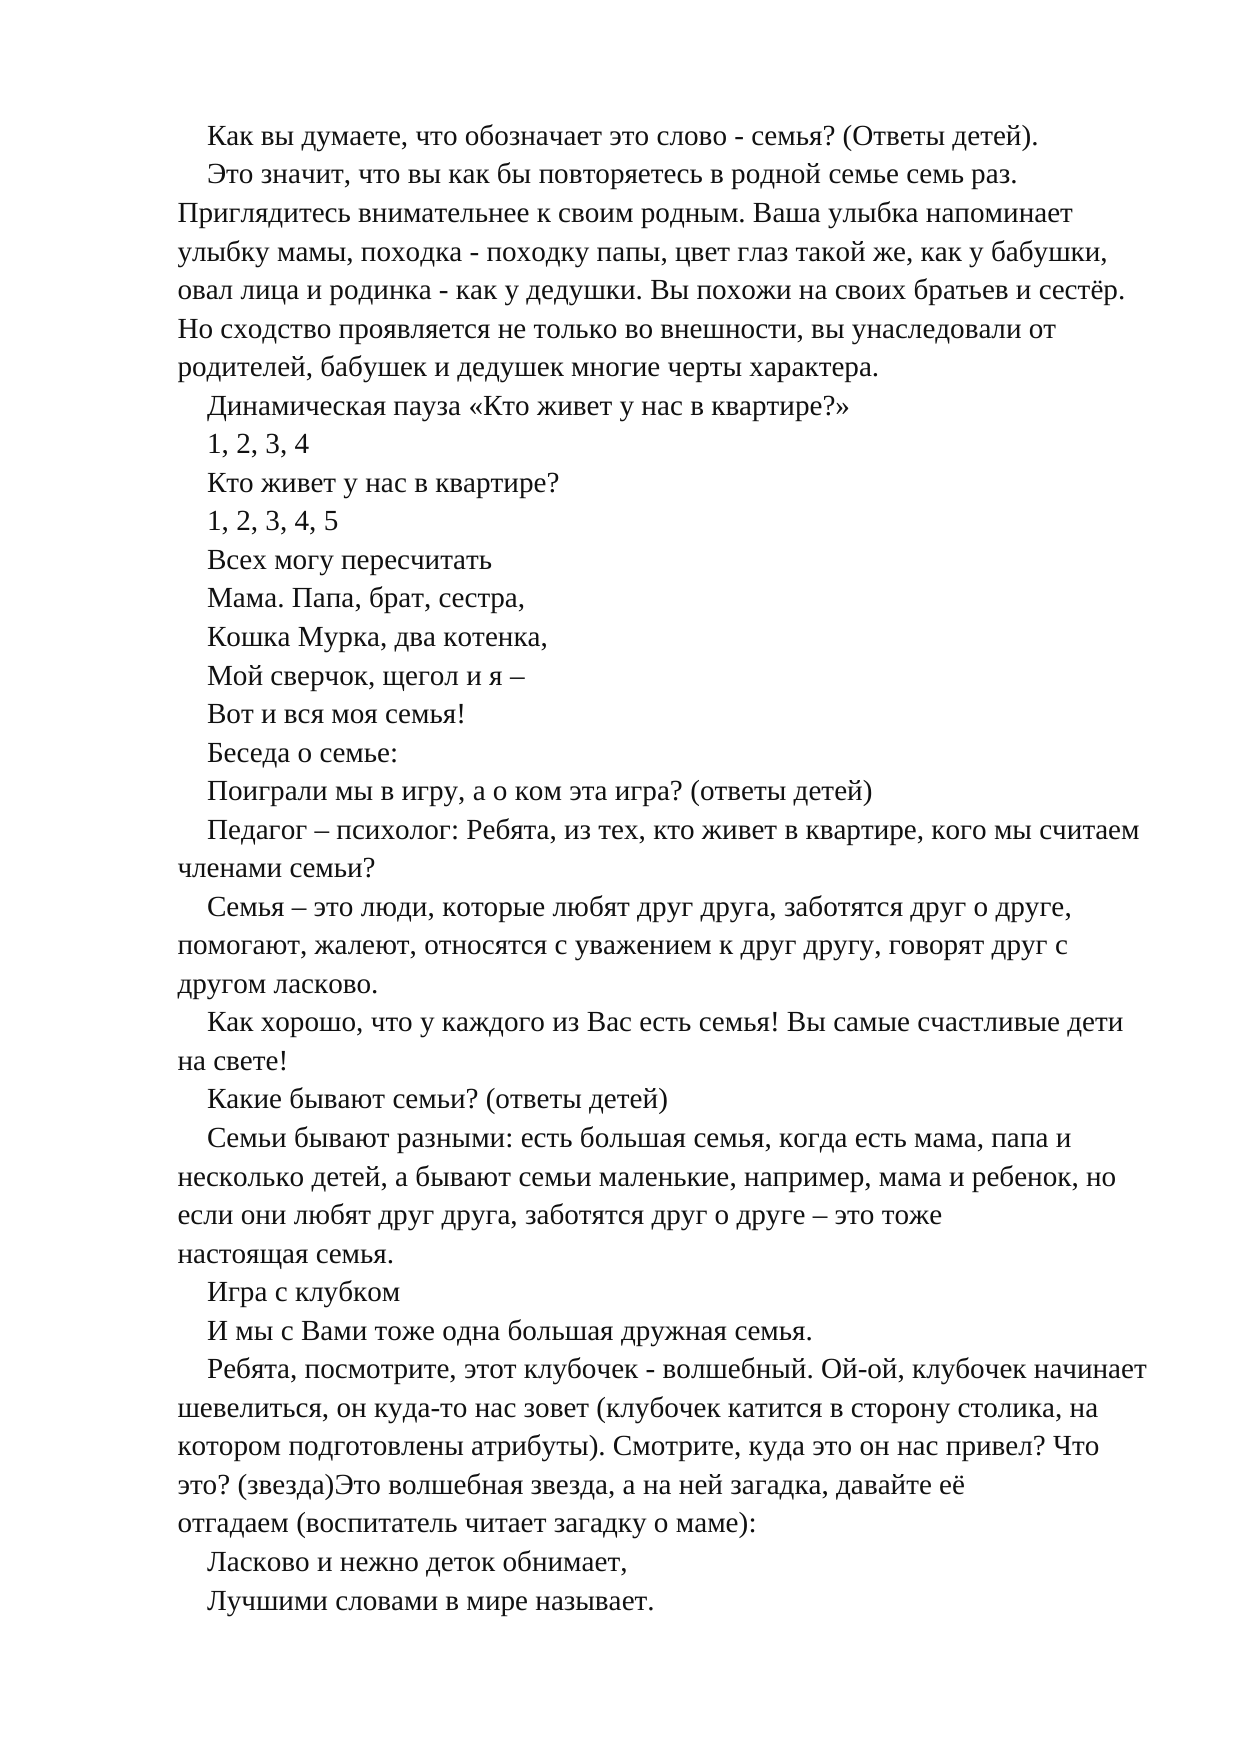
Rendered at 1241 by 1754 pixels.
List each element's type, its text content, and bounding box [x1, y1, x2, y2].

text Как хорошо, что у каждого из Вас есть семья! Вы самые счастливые дети на свете! [177, 1004, 1152, 1077]
text 1, 2, 3, 4, 5 [177, 503, 1152, 537]
text И мы с Вами тоже одна большая дружная семья. [177, 1313, 1152, 1346]
text Лучшими словами в мире называет. [177, 1583, 1152, 1616]
text Поиграли мы в игру, а о ком эта игра? (ответы детей) [177, 773, 1152, 807]
text Динамическая пауза «Кто живет у нас в квартире?» [177, 388, 1152, 421]
text Игра с клубком [177, 1274, 1152, 1308]
text Ласково и нежно деток обнимает, [177, 1544, 1152, 1578]
text Беседа о семье: [177, 735, 1152, 768]
text 1, 2, 3, 4 [177, 426, 1152, 460]
text Педагог – психолог: Ребята, из тех, кто живет в квартире, кого мы считаем членами семьи? [177, 812, 1152, 884]
text Кошка Мурка, два котенка, [177, 619, 1152, 653]
text Кто живет у нас в квартире? [177, 465, 1152, 498]
text Какие бывают семьи? (ответы детей) [177, 1082, 1152, 1115]
text Как вы думаете, что обозначает это слово - семья? (Ответы детей). [177, 118, 1152, 152]
text Семьи бывают разными: есть большая семья, когда есть мама, папа и несколько детей, а бывают семьи маленькие, например, мама и ребенок, но если они любят друг друга, заботятся друг о друге – это тоже настоящая семья. [177, 1120, 1152, 1269]
text Ребята, посмотрите, этот клубочек - волшебный. Ой-ой, клубочек начинает шевелиться, он куда-то нас зовет (клубочек катится в сторону столика, на котором подготовлены атрибуты). Смотрите, куда это он нас привел? Что это? (звезда)Это волшебная звезда, а на ней загадка, давайте её отгадаем (воспитатель читает загадку о маме): [177, 1351, 1152, 1539]
text Семья – это люди, которые любят друг друга, заботятся друг о друге, помогают, жалеют, относятся с уважением к друг другу, говорят друг с другом ласково. [177, 889, 1152, 999]
text Это значит, что вы как бы повторяетесь в родной семье семь раз. Приглядитесь внимательнее к своим родным. Ваша улыбка напоминает улыбку мамы, походка - походку папы, цвет глаз такой же, как у бабушки, овал лица и родинка - как у дедушки. Вы похожи на своих братьев и сестёр. Но сходство проявляется не только во внешности, вы унаследовали от родителей, бабушек и дедушек многие черты характера. [177, 157, 1152, 383]
text Мама. Папа, брат, сестра, [177, 581, 1152, 614]
text Всех могу пересчитать [177, 542, 1152, 576]
text Вот и вся моя семья! [177, 696, 1152, 730]
text Мой сверчок, щегол и я – [177, 658, 1152, 691]
